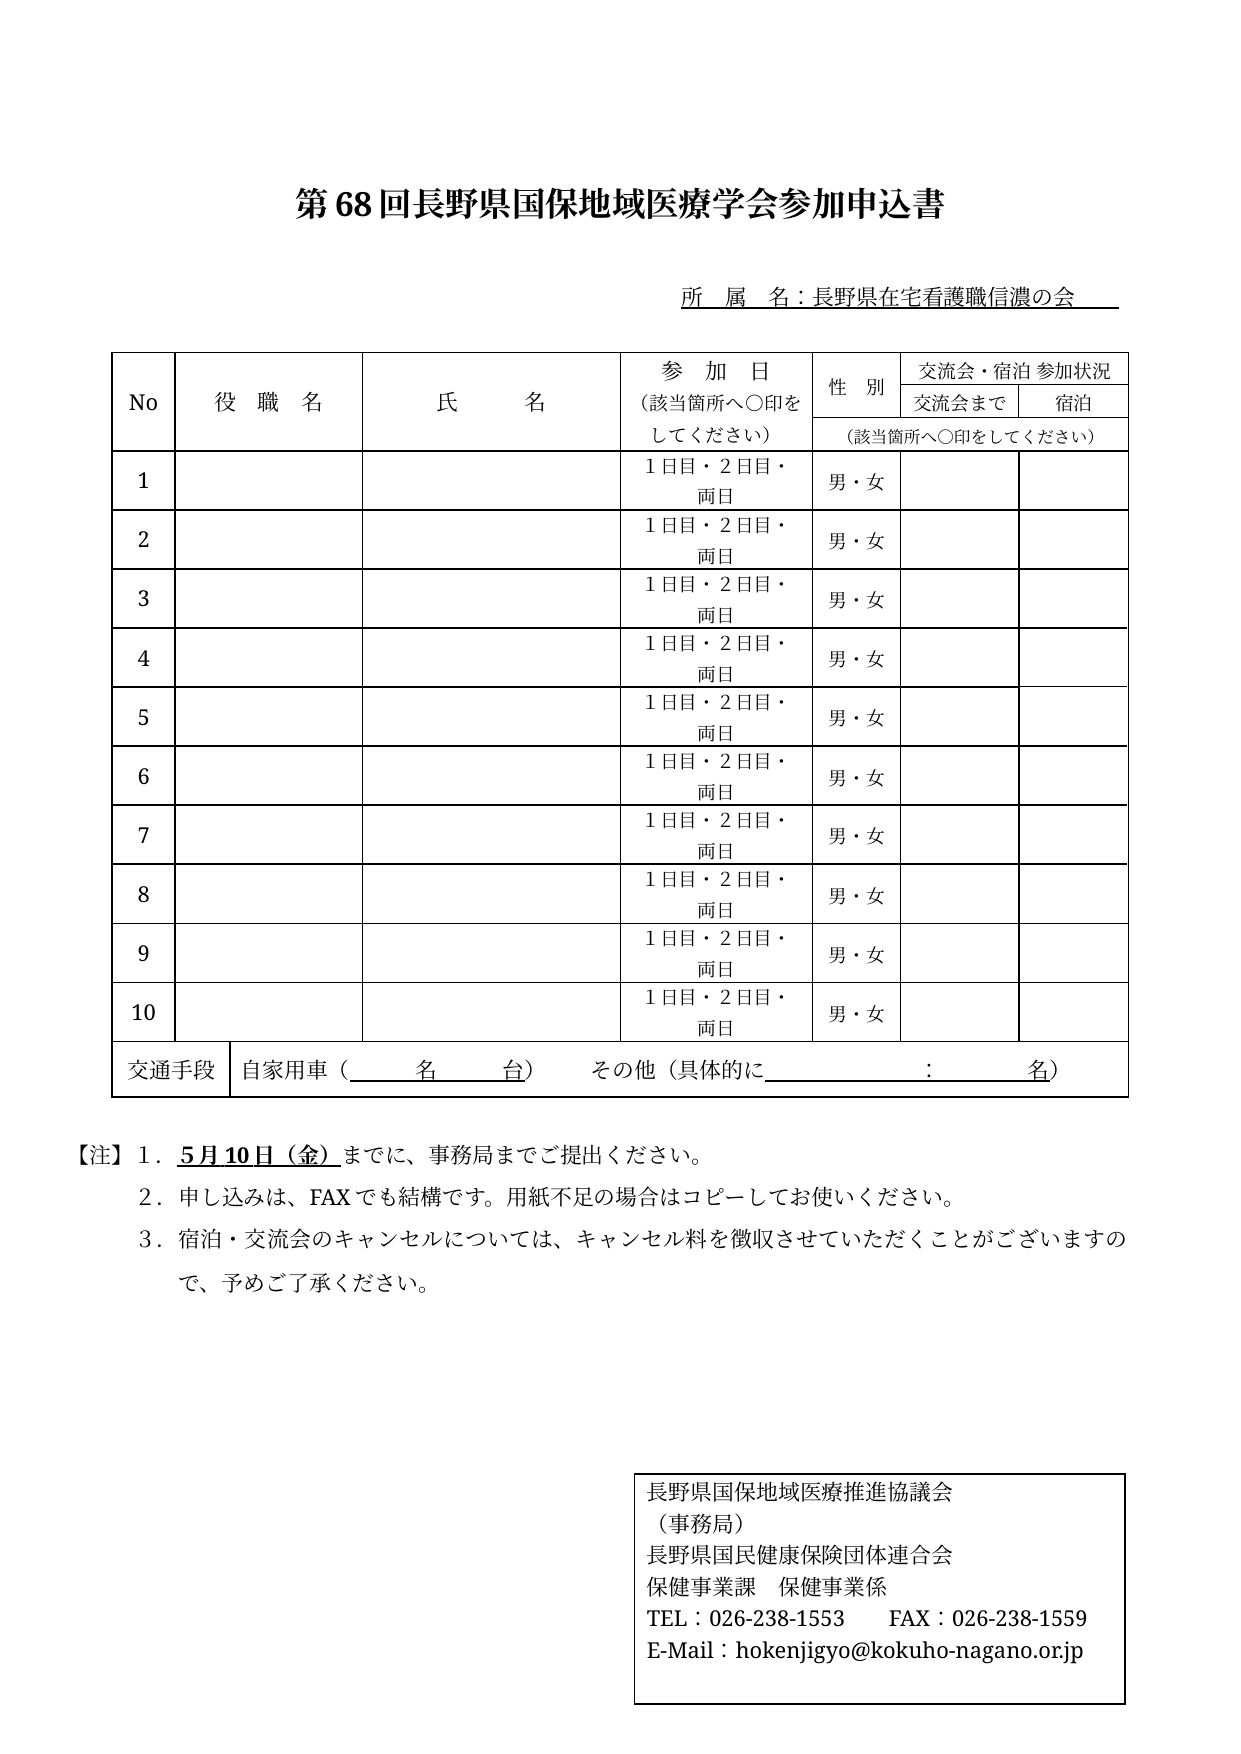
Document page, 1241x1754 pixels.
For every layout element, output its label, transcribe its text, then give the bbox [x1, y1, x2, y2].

table_cell [901, 570, 1018, 627]
table_cell 交流会まで [901, 385, 1018, 417]
table_header 役 職 名 [176, 353, 362, 450]
table_cell １日目・２日目・ 両日 [621, 452, 812, 509]
table_cell [363, 865, 620, 922]
text 第68回長野県国保地域医療学会参加申込書 [112, 164, 1128, 239]
table_cell 男・女 [813, 629, 900, 686]
table_cell 男・女 [813, 688, 900, 745]
table_cell （該当箇所へ○印をしてください） [813, 418, 1128, 450]
table_header 交流会・宿泊 参加状況 [901, 353, 1128, 384]
table_cell [363, 629, 620, 686]
table_cell [901, 983, 1018, 1041]
table_cell [176, 452, 362, 509]
table_cell 交通手段 [113, 1042, 229, 1096]
table_cell [363, 806, 620, 863]
table_cell [363, 983, 620, 1041]
table_cell 10 [113, 983, 174, 1041]
table_cell [176, 629, 362, 686]
table_cell [1020, 924, 1128, 981]
table_cell 男・女 [813, 452, 900, 509]
table_cell [901, 511, 1018, 568]
table_cell [901, 688, 1018, 745]
table_cell 宿泊 [1019, 385, 1128, 417]
table_header 氏 名 [363, 353, 620, 450]
table_cell [363, 570, 620, 627]
table_cell １日目・２日目・ 両日 [621, 511, 812, 568]
table_cell [176, 924, 362, 981]
text 【注】１．５月10日（金）までに、事務局までご提出ください。 [67, 1135, 1128, 1173]
table_cell [901, 747, 1018, 804]
table_cell [1020, 452, 1128, 509]
table_cell [176, 511, 362, 568]
table_cell 男・女 [813, 924, 900, 981]
table_cell 3 [113, 570, 174, 627]
table_cell [176, 983, 362, 1041]
table_cell 男・女 [813, 983, 900, 1041]
table_cell 7 [113, 806, 174, 863]
table_cell [901, 452, 1018, 509]
table_cell [901, 806, 1018, 863]
table_cell [363, 747, 620, 804]
table_cell １日目・２日目・ 両日 [621, 747, 812, 804]
table_cell １日目・２日目・ 両日 [621, 688, 812, 745]
table_cell １日目・２日目・ 両日 [621, 629, 812, 686]
table_cell １日目・２日目・ 両日 [621, 865, 812, 922]
table_cell １日目・２日目・ 両日 [621, 806, 812, 863]
table_cell [363, 924, 620, 981]
table_cell [1020, 686, 1128, 745]
table_cell [176, 865, 362, 922]
table_cell 4 [113, 629, 174, 686]
table_cell 8 [113, 865, 174, 922]
table_cell 男・女 [813, 570, 900, 627]
table_cell 2 [113, 511, 174, 568]
table_cell 男・女 [813, 747, 900, 804]
table_cell [1020, 570, 1128, 627]
table_cell 男・女 [813, 806, 900, 863]
table_cell [176, 570, 362, 627]
table_cell 男・女 [813, 865, 900, 922]
table_cell [363, 452, 620, 509]
table_cell １日目・２日目・ 両日 [621, 924, 812, 981]
table_cell 男・女 [813, 511, 900, 568]
text ２．申し込みは、FAXでも結構です。用紙不足の場合はコピーしてお使いください。 [112, 1177, 1128, 1215]
table_cell [1020, 511, 1128, 568]
table_cell [176, 747, 362, 804]
table_cell [363, 511, 620, 568]
table_cell [901, 924, 1018, 981]
table_cell [176, 806, 362, 863]
table_cell [1020, 627, 1128, 686]
table_cell 6 [113, 747, 174, 804]
table_header 性 別 [813, 353, 900, 417]
table_cell [1020, 745, 1128, 804]
table_cell 自家用車（ 名 台） その他（具体的に ： 名） [231, 1042, 1128, 1096]
table_cell 1 [113, 452, 174, 509]
table_header No [113, 353, 174, 450]
table_cell １日目・２日目・ 両日 [621, 983, 812, 1041]
table_cell [901, 629, 1018, 686]
table_cell [176, 688, 362, 745]
text 所 属 名：長野県在宅看護職信濃の会 [112, 277, 1240, 314]
table_header 参 加 日 （該当箇所へ○印をしてください） [621, 353, 812, 450]
table_cell １日目・２日目・ 両日 [621, 570, 812, 627]
table_cell [901, 865, 1018, 922]
table_cell [1020, 983, 1128, 1041]
table_cell [1020, 863, 1128, 922]
table_cell [1020, 804, 1128, 863]
table_cell [363, 688, 620, 745]
text ３．宿泊・交流会のキャンセルについては、キャンセル料を徴収させていただくことがございますので、予めご了承ください。 [134, 1219, 1128, 1300]
table_cell 9 [113, 924, 174, 981]
table_cell 5 [113, 688, 174, 745]
